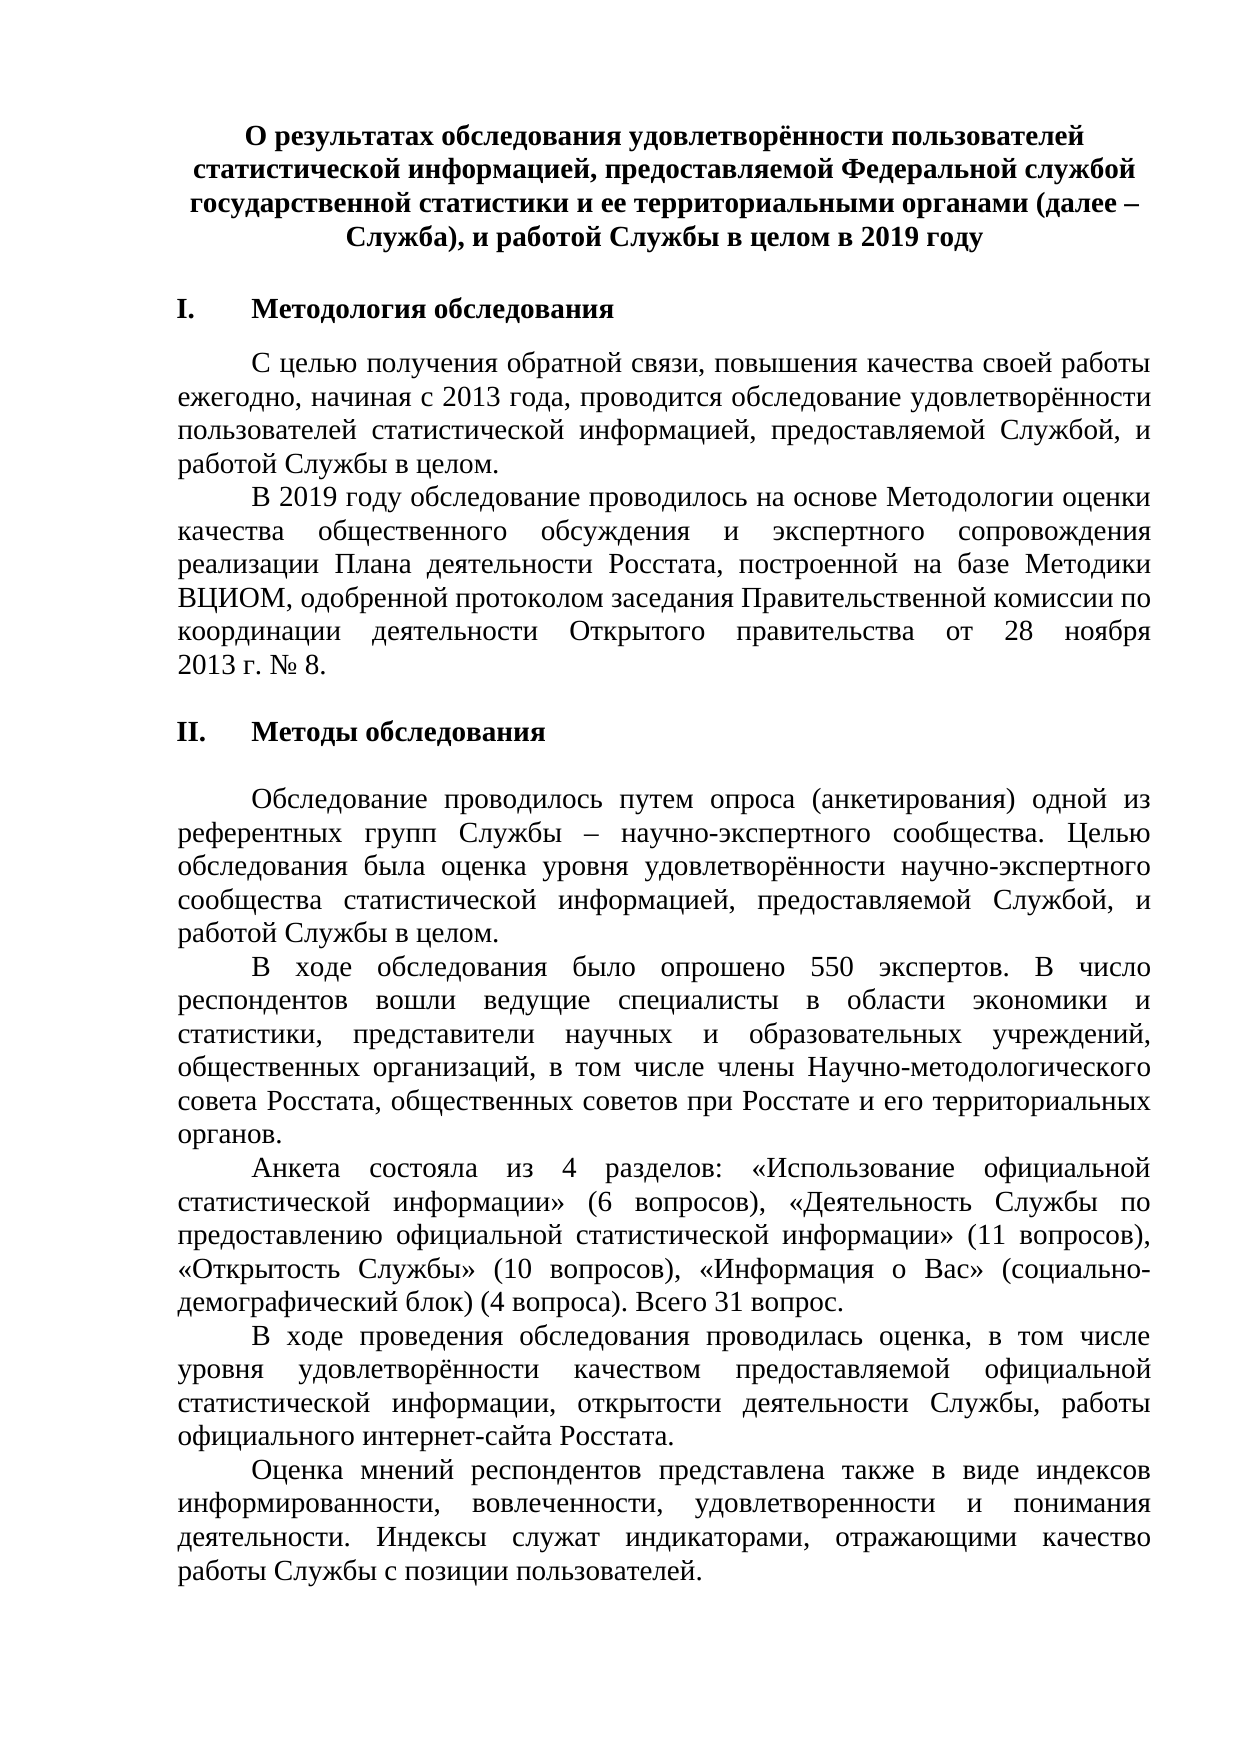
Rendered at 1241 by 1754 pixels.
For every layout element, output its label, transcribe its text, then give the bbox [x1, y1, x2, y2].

text В ходе проведения обследования проводилась оценка, в том числе уровня удовлетворённости качеством предоставляемой официальной статистической информации, открытости деятельности Службы, работы официального интернет-сайта Росстата. [177, 1318, 1152, 1452]
text Служба), и работой Службы в целом в 2019 году [177, 219, 1152, 252]
text Обследование проводилось путем опроса (анкетирования) одной из референтных групп Службы – научно-экспертного сообщества. Целью обследования была оценка уровня удовлетворённости научно-экспертного сообщества статистической информацией, предоставляемой Службой, и работой Службы в целом. [177, 781, 1152, 949]
text С целью получения обратной связи, повышения качества своей работы ежегодно, начиная с 2013 года, проводится обследование удовлетворённости пользователей статистической информацией, предоставляемой Службой, и работой Службы в целом. [177, 345, 1152, 479]
list В ходе обследования было опрошено 550 экспертов. В число респондентов вошли ведущие специалисты в области экономики и статистики, представители научных и образовательных учреждений, общественных организаций, в том числе члены Научно-методологического совета Росстата, общественных советов при Росстате и его территориальных органов. [177, 949, 1152, 1150]
text О результатах обследования удовлетворённости пользователей статистической информацией, предоставляемой Федеральной службой [177, 118, 1152, 185]
list Методы обследования [176, 714, 1152, 748]
list Методология обследования [176, 291, 1152, 324]
text В 2019 году обследование проводилось на основе Методологии оценки качества общественного обсуждения и экспертного сопровождения реализации Плана деятельности Росстата, построенной на базе Методики ВЦИОМ, одобренной протоколом заседания Правительственной комиссии по координации деятельности Открытого правительства от 28 ноября 2013 г. № 8. [177, 479, 1152, 681]
text Оценка мнений респондентов представлена также в виде индексов информированности, вовлеченности, удовлетворенности и понимания деятельности. Индексы служат индикаторами, отражающими качество работы Службы с позиции пользователей. [177, 1452, 1152, 1586]
text государственной статистики и ее территориальными органами (далее – [177, 185, 1152, 219]
text Анкета состояла из 4 разделов: «Использование официальной статистической информации» (6 вопросов), «Деятельность Службы по предоставлению официальной статистической информации» (11 вопросов), «Открытость Службы» (10 вопросов), «Информация о Вас» (социально-демографический блок) (4 вопроса). Всего 31 вопрос. [177, 1150, 1152, 1318]
